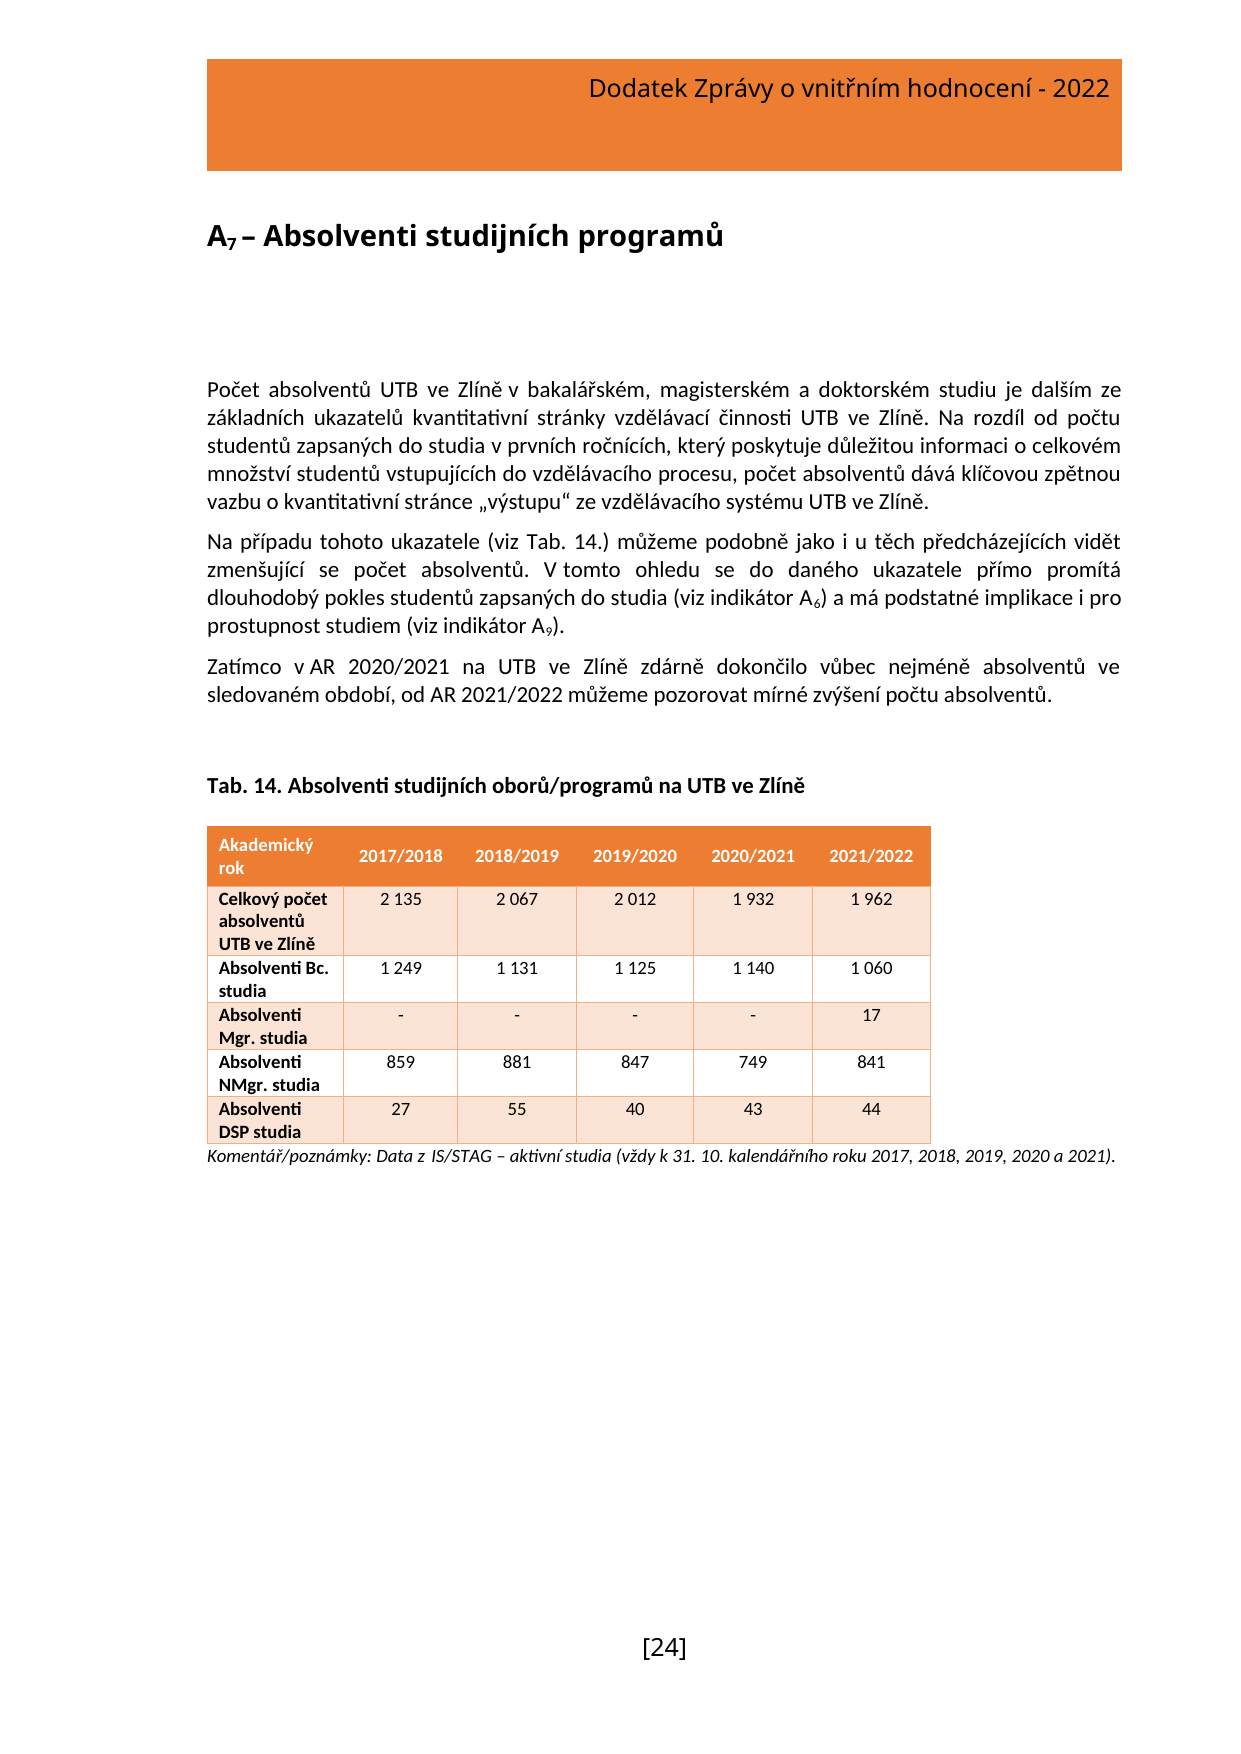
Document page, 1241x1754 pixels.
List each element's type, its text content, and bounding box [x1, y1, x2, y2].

table_cell 1 131 [458, 956, 576, 1002]
table_cell Absolventi NMgr. studia [208, 1050, 343, 1096]
table_cell 1 249 [344, 956, 457, 1002]
table_cell 17 [813, 1003, 930, 1049]
table_cell 881 [458, 1050, 576, 1096]
table_header 2018/2019 [458, 827, 576, 886]
table_cell 1 125 [577, 956, 693, 1002]
table_cell 2 135 [344, 887, 457, 955]
table_cell 55 [458, 1097, 576, 1143]
table_cell Absolventi Bc. studia [208, 956, 343, 1002]
table_cell 2 012 [577, 887, 693, 955]
table_cell - [694, 1003, 812, 1049]
table_header 2019/2020 [577, 827, 693, 886]
table_cell 1 962 [813, 887, 930, 955]
table_cell 43 [694, 1097, 812, 1143]
text Na případu tohoto ukazatele (viz Tab. 14.) můžeme podobně jako i u těch předcházejících vidět zmenšující se počet absolventů. V tomto ohledu se do daného ukazatele přímo promítá dlouhodobý pokles studentů zapsaných do studia (viz indikátor A6) a má podstatné implikace i pro prostupnost studiem (viz indikátor A9). [207, 527, 1122, 639]
table_cell 749 [694, 1050, 812, 1096]
table_cell Absolventi DSP studia [208, 1097, 343, 1143]
subtitle A7 – Absolventi studijních programů [207, 215, 1122, 255]
table_cell - [458, 1003, 576, 1049]
table_cell Absolventi Mgr. studia [208, 1003, 343, 1049]
table_cell Celkový počet absolventů UTB ve Zlíně [208, 887, 343, 955]
table_header 2020/2021 [694, 827, 812, 886]
text Zatímco v AR 2020/2021 na UTB ve Zlíně zdárně dokončilo vůbec nejméně absolventů ve sledovaném období, od AR 2021/2022 můžeme pozorovat mírné zvýšení počtu absolventů. [207, 652, 1122, 708]
table_cell - [577, 1003, 693, 1049]
table_cell 1 060 [813, 956, 930, 1002]
table_cell 841 [813, 1050, 930, 1096]
table_cell 2 067 [458, 887, 576, 955]
table_cell 27 [344, 1097, 457, 1143]
table_cell 44 [813, 1097, 930, 1143]
table_cell 1 932 [694, 887, 812, 955]
text Počet absolventů UTB ve Zlíně v bakalářském, magisterském a doktorském studiu je dalším ze základních ukazatelů kvantitativní stránky vzdělávací činnosti UTB ve Zlíně. Na rozdíl od počtu studentů zapsaných do studia v prvních ročnících, který poskytuje důležitou informaci o celkovém množství studentů vstupujících do vzdělávacího procesu, počet absolventů dává klíčovou zpětnou vazbu o kvantitativní stránce „výstupu“ ze vzdělávacího systému UTB ve Zlíně. [207, 375, 1122, 515]
table_cell 859 [344, 1050, 457, 1096]
table_header 2017/2018 [344, 827, 457, 886]
table_cell - [344, 1003, 457, 1049]
text Komentář/poznámky: Data z IS/STAG – aktivní studia (vždy k 31. 10. kalendářního roku 2017, 2018, 2019, 2020 a 2021). [207, 1144, 1122, 1167]
table_cell 847 [577, 1050, 693, 1096]
text Tab. 14. Absolventi studijních oborů/programů na UTB ve Zlíně [207, 771, 1122, 799]
table_header Akademický rok [208, 827, 343, 886]
table_cell 40 [577, 1097, 693, 1143]
table_header 2021/2022 [813, 827, 930, 886]
table_cell 1 140 [694, 956, 812, 1002]
